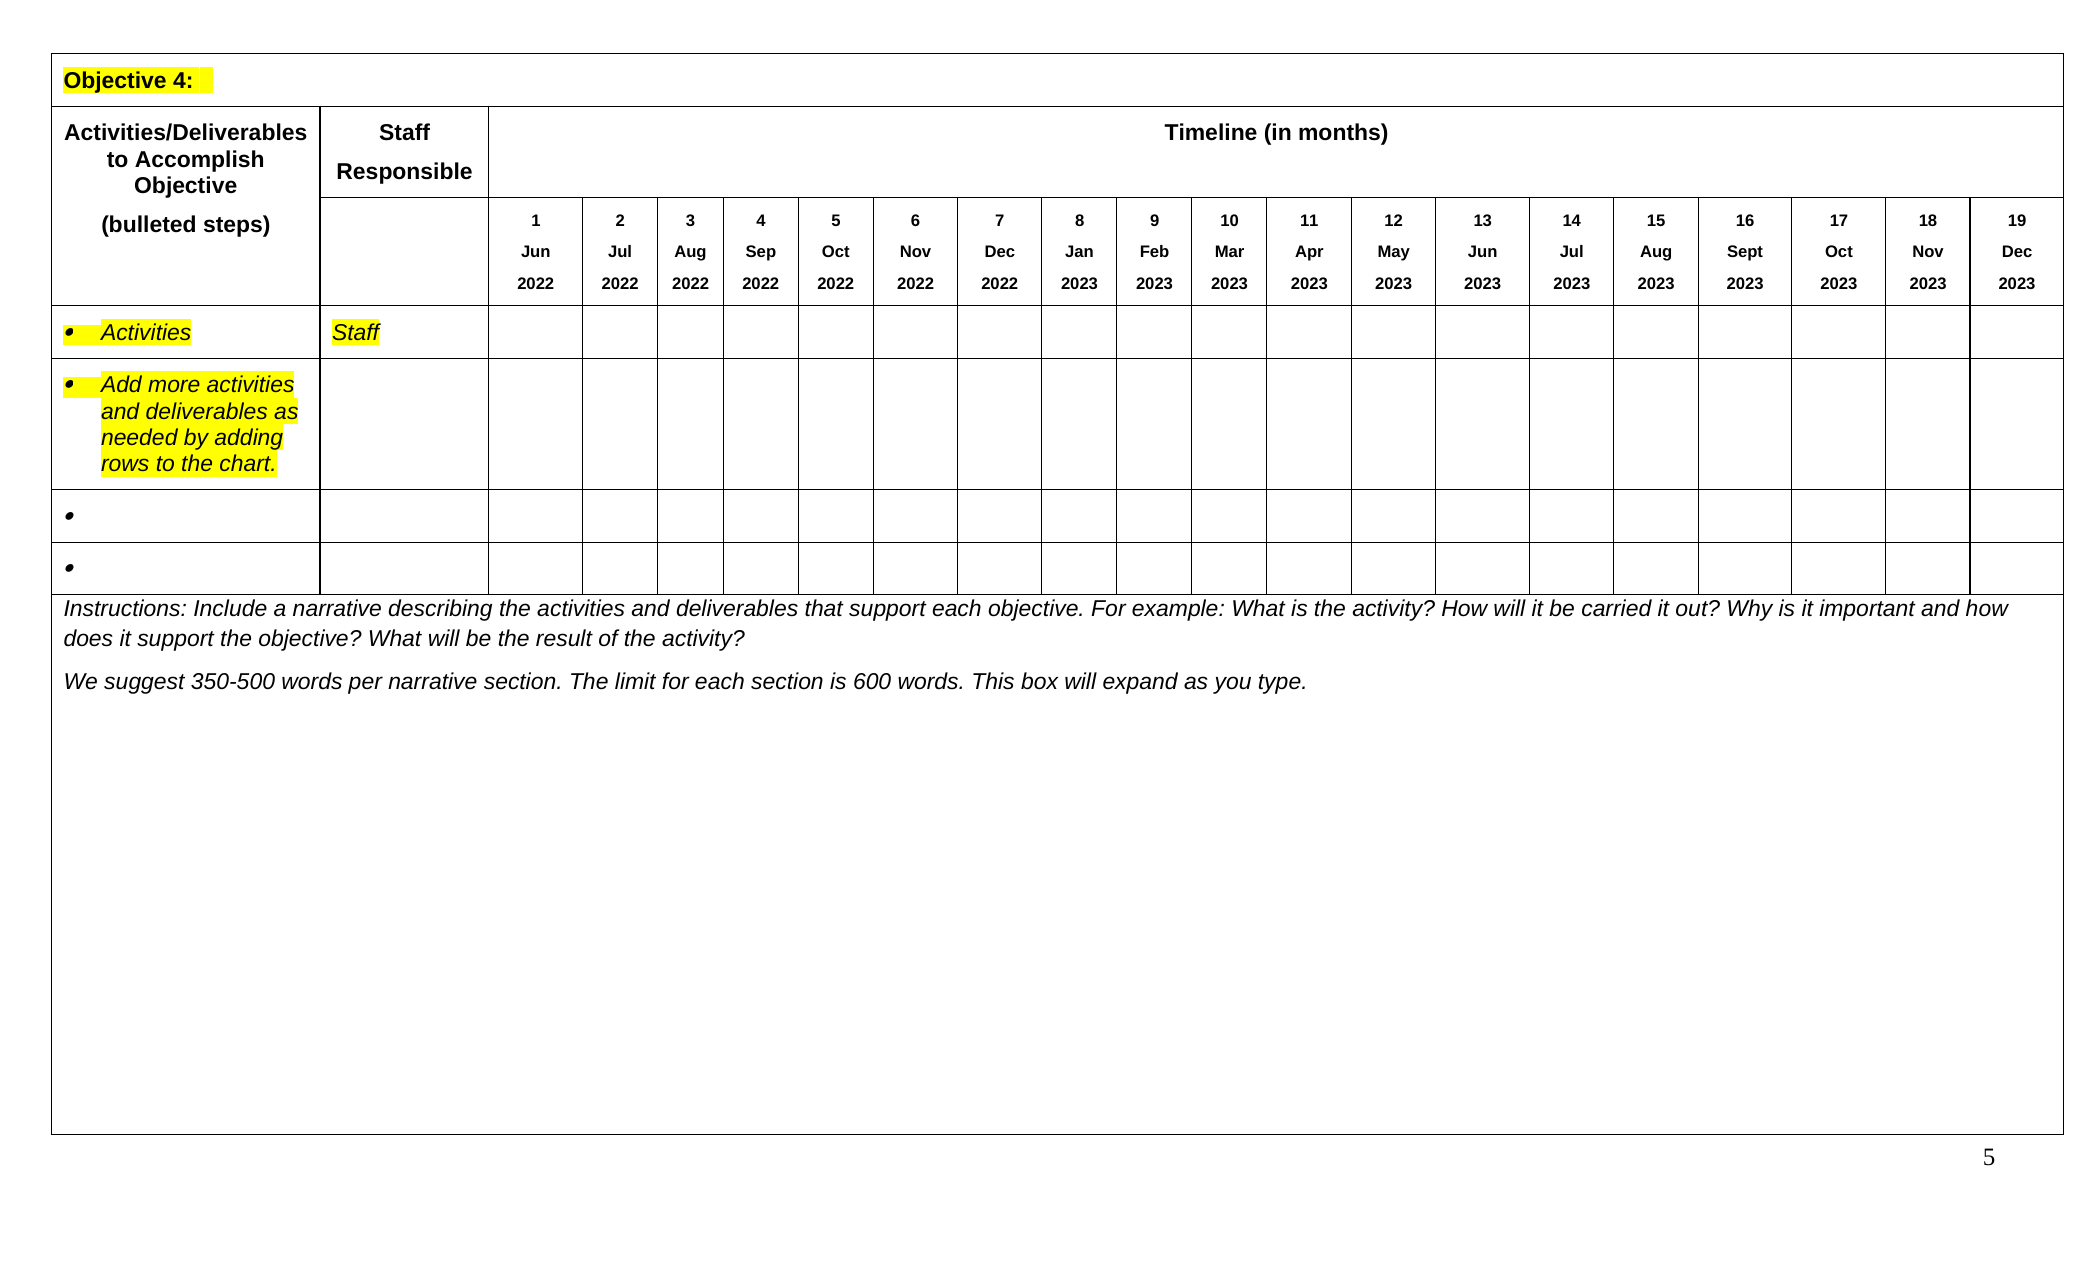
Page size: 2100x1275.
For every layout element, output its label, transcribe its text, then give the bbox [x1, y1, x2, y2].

table_cell Staff [321, 306, 488, 358]
table_cell 1 Jun 2022 [489, 198, 582, 305]
table_cell [1971, 543, 2063, 594]
table_cell [874, 306, 957, 358]
table_cell 14 Jul 2023 [1530, 198, 1613, 305]
table_cell 16 Sept 2023 [1699, 198, 1791, 305]
table_cell [958, 359, 1041, 489]
table_cell Activities [52, 306, 319, 358]
table_cell 13 Jun 2023 [1436, 198, 1529, 305]
table_cell Activities/Deliverables to Accomplish Objective (bulleted steps) [52, 107, 319, 305]
table_cell [321, 198, 488, 305]
table_cell [1436, 490, 1529, 542]
table_cell [1267, 306, 1351, 358]
table_cell [799, 490, 873, 542]
table_cell [874, 543, 957, 594]
table_cell 17 Oct 2023 [1792, 198, 1885, 305]
table_cell Staff Responsible [321, 107, 488, 197]
table_cell [958, 543, 1041, 594]
table_cell [1436, 543, 1529, 594]
table_cell 6 Nov 2022 [874, 198, 957, 305]
table_cell [489, 490, 582, 542]
table_cell [321, 490, 488, 542]
table_cell [489, 306, 582, 358]
table_cell [958, 490, 1041, 542]
table_cell [1192, 306, 1266, 358]
table_cell [1886, 490, 1969, 542]
table_cell [1352, 543, 1435, 594]
table_cell [1614, 306, 1698, 358]
table_cell [1699, 359, 1791, 489]
table_cell [52, 490, 319, 542]
table_cell [1530, 490, 1613, 542]
table_cell Add more activities and deliverables as needed by adding rows to the chart. [52, 359, 319, 489]
table_cell 18 Nov 2023 [1886, 198, 1969, 305]
table_cell 5 Oct 2022 [799, 198, 873, 305]
table_cell [1699, 490, 1791, 542]
table_cell Timeline (in months) [489, 107, 2063, 197]
table_cell [1436, 306, 1529, 358]
table_cell 4 Sep 2022 [724, 198, 798, 305]
table_cell [958, 306, 1041, 358]
table_cell [583, 306, 657, 358]
table_cell [1352, 359, 1435, 489]
table_cell 9 Feb 2023 [1117, 198, 1191, 305]
table_cell 19 Dec 2023 [1971, 198, 2063, 305]
table_cell 3 Aug 2022 [658, 198, 723, 305]
table_cell [799, 543, 873, 594]
table_cell [724, 306, 798, 358]
table_cell [1267, 543, 1351, 594]
table_cell [658, 543, 723, 594]
table_cell [1192, 543, 1266, 594]
table_cell [321, 359, 488, 489]
table_cell [1614, 490, 1698, 542]
table_cell [1117, 490, 1191, 542]
table_cell Instructions: Include a narrative describing the activities and deliverables that support each objective. For example: What is the activity? How will it be carried it out? Why is it important and how does it support the objective? What will be the result of the activity? We suggest 350-500 words per narrative section. The limit for each section is 600 words. This box will expand as you type. [52, 595, 2063, 1134]
table_cell [874, 359, 957, 489]
table_cell [321, 543, 488, 594]
table_cell [1792, 543, 1885, 594]
table_cell [583, 359, 657, 489]
table_cell [1614, 359, 1698, 489]
table_cell [1042, 359, 1116, 489]
table_cell [1699, 543, 1791, 594]
table_cell 15 Aug 2023 [1614, 198, 1698, 305]
table_cell [1530, 359, 1613, 489]
table_cell [489, 359, 582, 489]
table_cell [799, 359, 873, 489]
table_cell [52, 543, 319, 594]
table_cell 2 Jul 2022 [583, 198, 657, 305]
table_cell [724, 359, 798, 489]
table_cell [1699, 306, 1791, 358]
table_cell [1117, 306, 1191, 358]
table_cell [1792, 490, 1885, 542]
table_cell [658, 306, 723, 358]
table_cell [799, 306, 873, 358]
table_cell [1042, 543, 1116, 594]
table_cell [724, 543, 798, 594]
table_cell [1971, 359, 2063, 489]
table_cell [1352, 490, 1435, 542]
table_cell [489, 543, 582, 594]
table_cell [1971, 306, 2063, 358]
table_cell [724, 490, 798, 542]
table_cell [1971, 490, 2063, 542]
table_cell [1192, 490, 1266, 542]
table_cell 12 May 2023 [1352, 198, 1435, 305]
table_cell 8 Jan 2023 [1042, 198, 1116, 305]
table_cell [1352, 306, 1435, 358]
table_cell [1117, 359, 1191, 489]
table_cell [583, 490, 657, 542]
table_cell [1192, 359, 1266, 489]
table_cell [1886, 359, 1969, 489]
table_cell [1436, 359, 1529, 489]
table_cell [874, 490, 957, 542]
table_cell [1792, 359, 1885, 489]
table_cell [1530, 306, 1613, 358]
table_cell 11 Apr 2023 [1267, 198, 1351, 305]
table_cell [1614, 543, 1698, 594]
table_cell [1886, 306, 1969, 358]
table_cell [583, 543, 657, 594]
table_cell [1886, 543, 1969, 594]
table_cell [1530, 543, 1613, 594]
table_cell [658, 490, 723, 542]
table_cell [1267, 359, 1351, 489]
table_cell [658, 359, 723, 489]
table_cell [1042, 490, 1116, 542]
table_cell 10 Mar 2023 [1192, 198, 1266, 305]
table_cell [1267, 490, 1351, 542]
table_header Objective 4: [52, 54, 2063, 106]
table_cell [1042, 306, 1116, 358]
table_cell [1117, 543, 1191, 594]
table_cell 7 Dec 2022 [958, 198, 1041, 305]
table_cell [1792, 306, 1885, 358]
